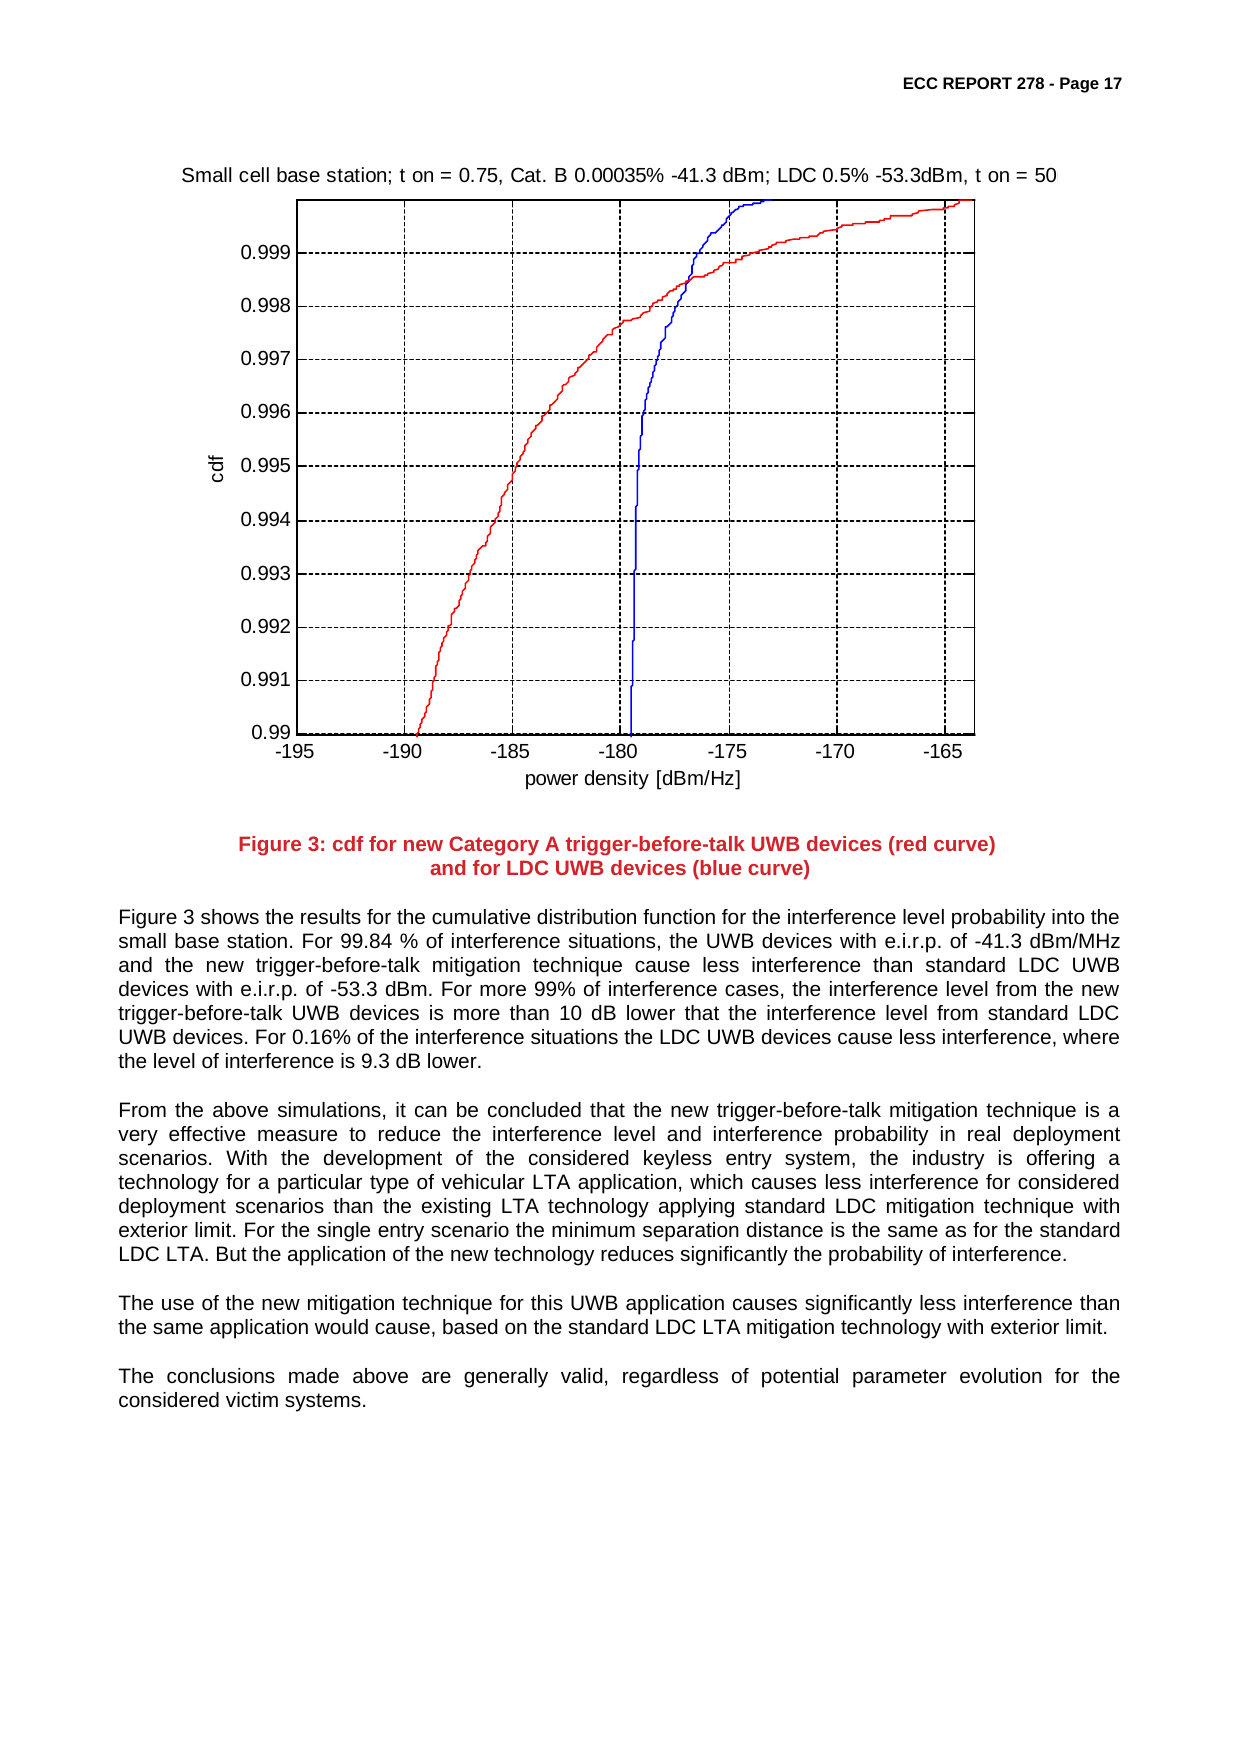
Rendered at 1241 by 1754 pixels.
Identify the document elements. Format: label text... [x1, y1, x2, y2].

text The use of the new mitigation technique for this UWB application causes significantly less interference than the same application would cause, based on the standard LDC LTA mitigation technology with exterior limit. [118, 1291, 1122, 1338]
text Figure 3: cdf for new Category A trigger-before-talk UWB devices (red curve) and for LDC UWB devices (blue curve) [118, 832, 1122, 880]
text The conclusions made above are generally valid, regardless of potential parameter evolution for the considered victim systems. [118, 1363, 1122, 1411]
text From the above simulations, it can be concluded that the new trigger-before-talk mitigation technique is a very effective measure to reduce the interference level and interference probability in real deployment scenarios. With the development of the considered keyless entry system, the industry is offering a technology for a particular type of vehicular LTA application, which causes less interference for considered deployment scenarios than the existing LTA technology applying standard LDC mitigation technique with exterior limit. For the single entry scenario the minimum separation distance is the same as for the standard LDC LTA. But the application of the new technology reduces significantly the probability of interference. [118, 1098, 1122, 1266]
text Figure 3 shows the results for the cumulative distribution function for the interference level probability into the small base station. For 99.84 % of interference situations, the UWB devices with e.i.r.p. of -41.3 dBm/MHz and the new trigger-before-talk mitigation technique cause less interference than standard LDC UWB devices with e.i.r.p. of -53.3 dBm. For more 99% of interference cases, the interference level from the new trigger-before-talk UWB devices is more than 10 dB lower that the interference level from standard LDC UWB devices. For 0.16% of the interference situations the LDC UWB devices cause less interference, where the level of interference is 9.3 dB lower. [118, 905, 1122, 1073]
